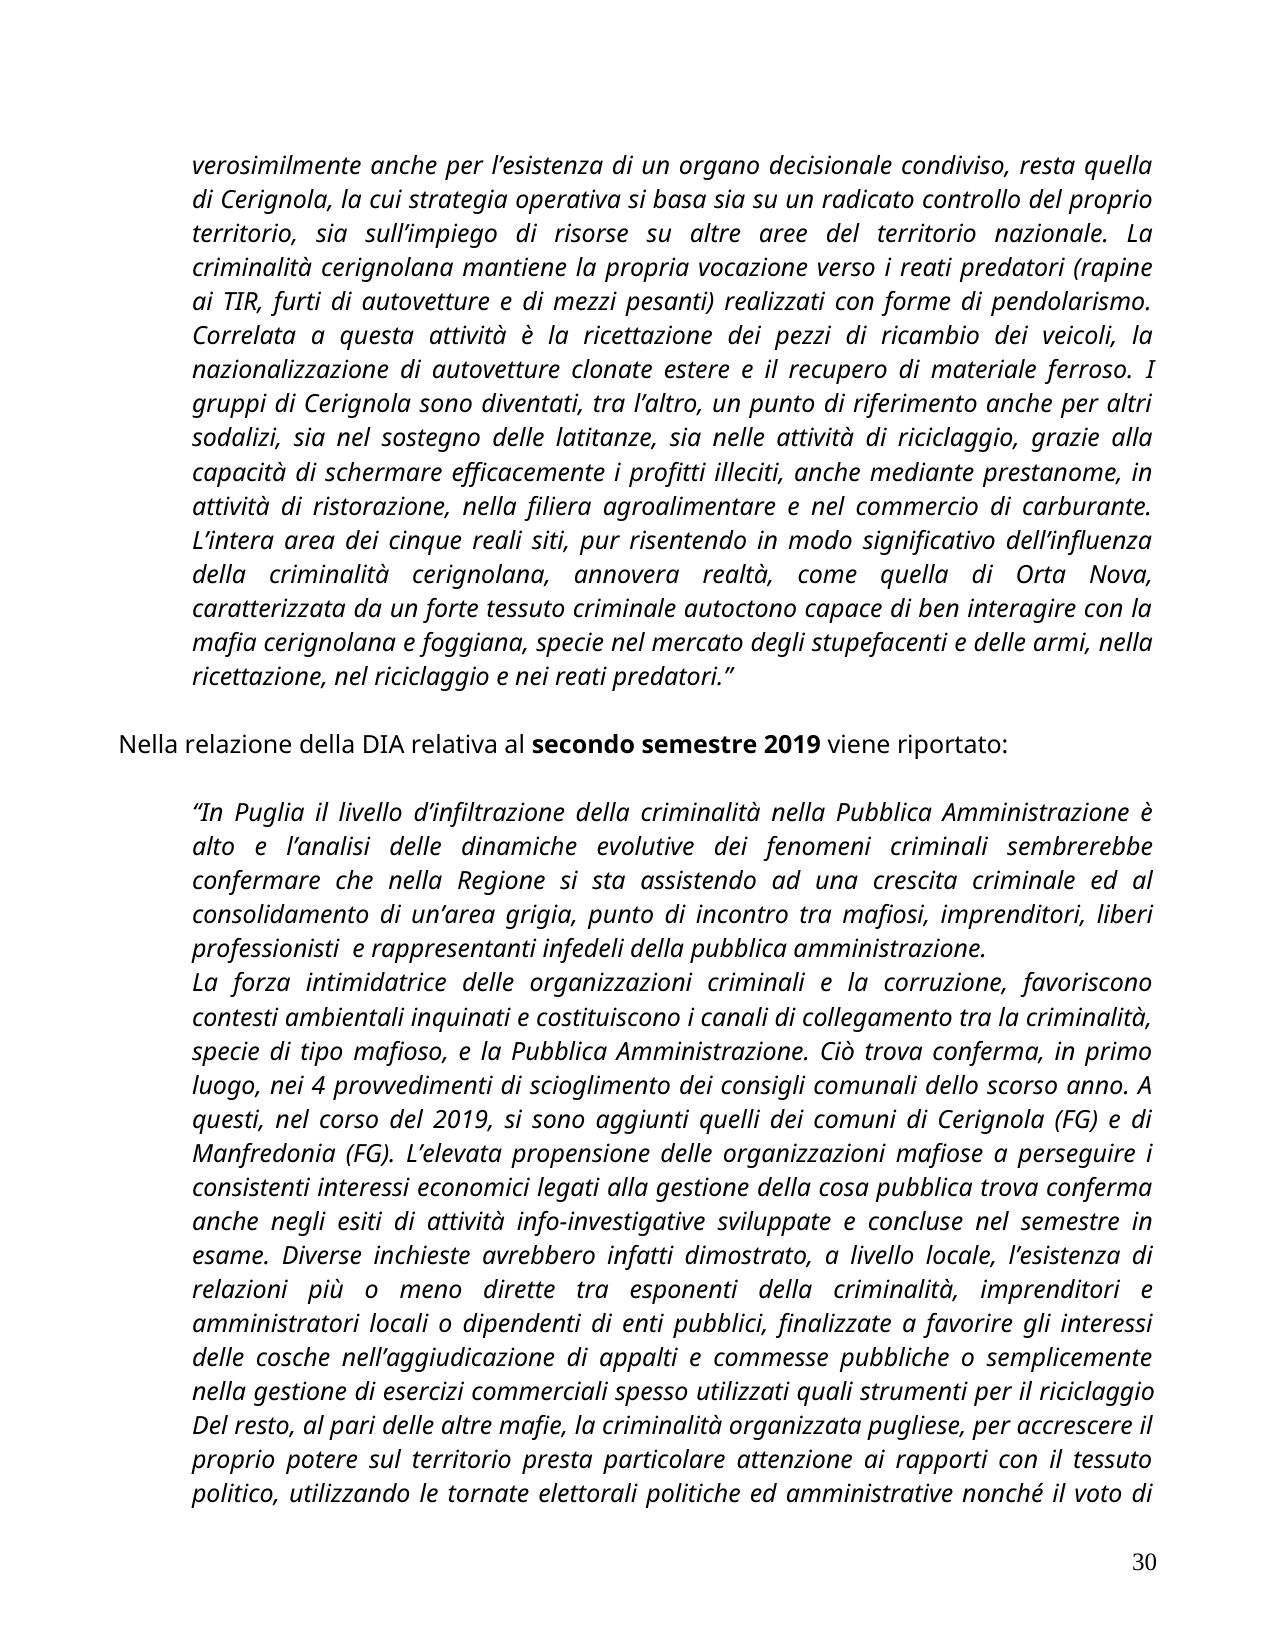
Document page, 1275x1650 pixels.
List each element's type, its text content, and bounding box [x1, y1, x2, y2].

text “In Puglia il livello d’infiltrazione della criminalità nella Pubblica Amministrazione è alto e l’analisi delle dinamiche evolutive dei fenomeni criminali sembrerebbe confermare che nella Regione si sta assistendo ad una crescita criminale ed al consolidamento di un’area grigia, punto di incontro tra mafiosi, imprenditori, liberi professionisti e rappresentanti infedeli della pubblica amministrazione. [192, 795, 1157, 965]
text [192, 965, 1157, 1510]
text Nella relazione della DIA relativa al secondo semestre 2019 viene riportato: [118, 727, 1157, 761]
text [192, 148, 1157, 693]
